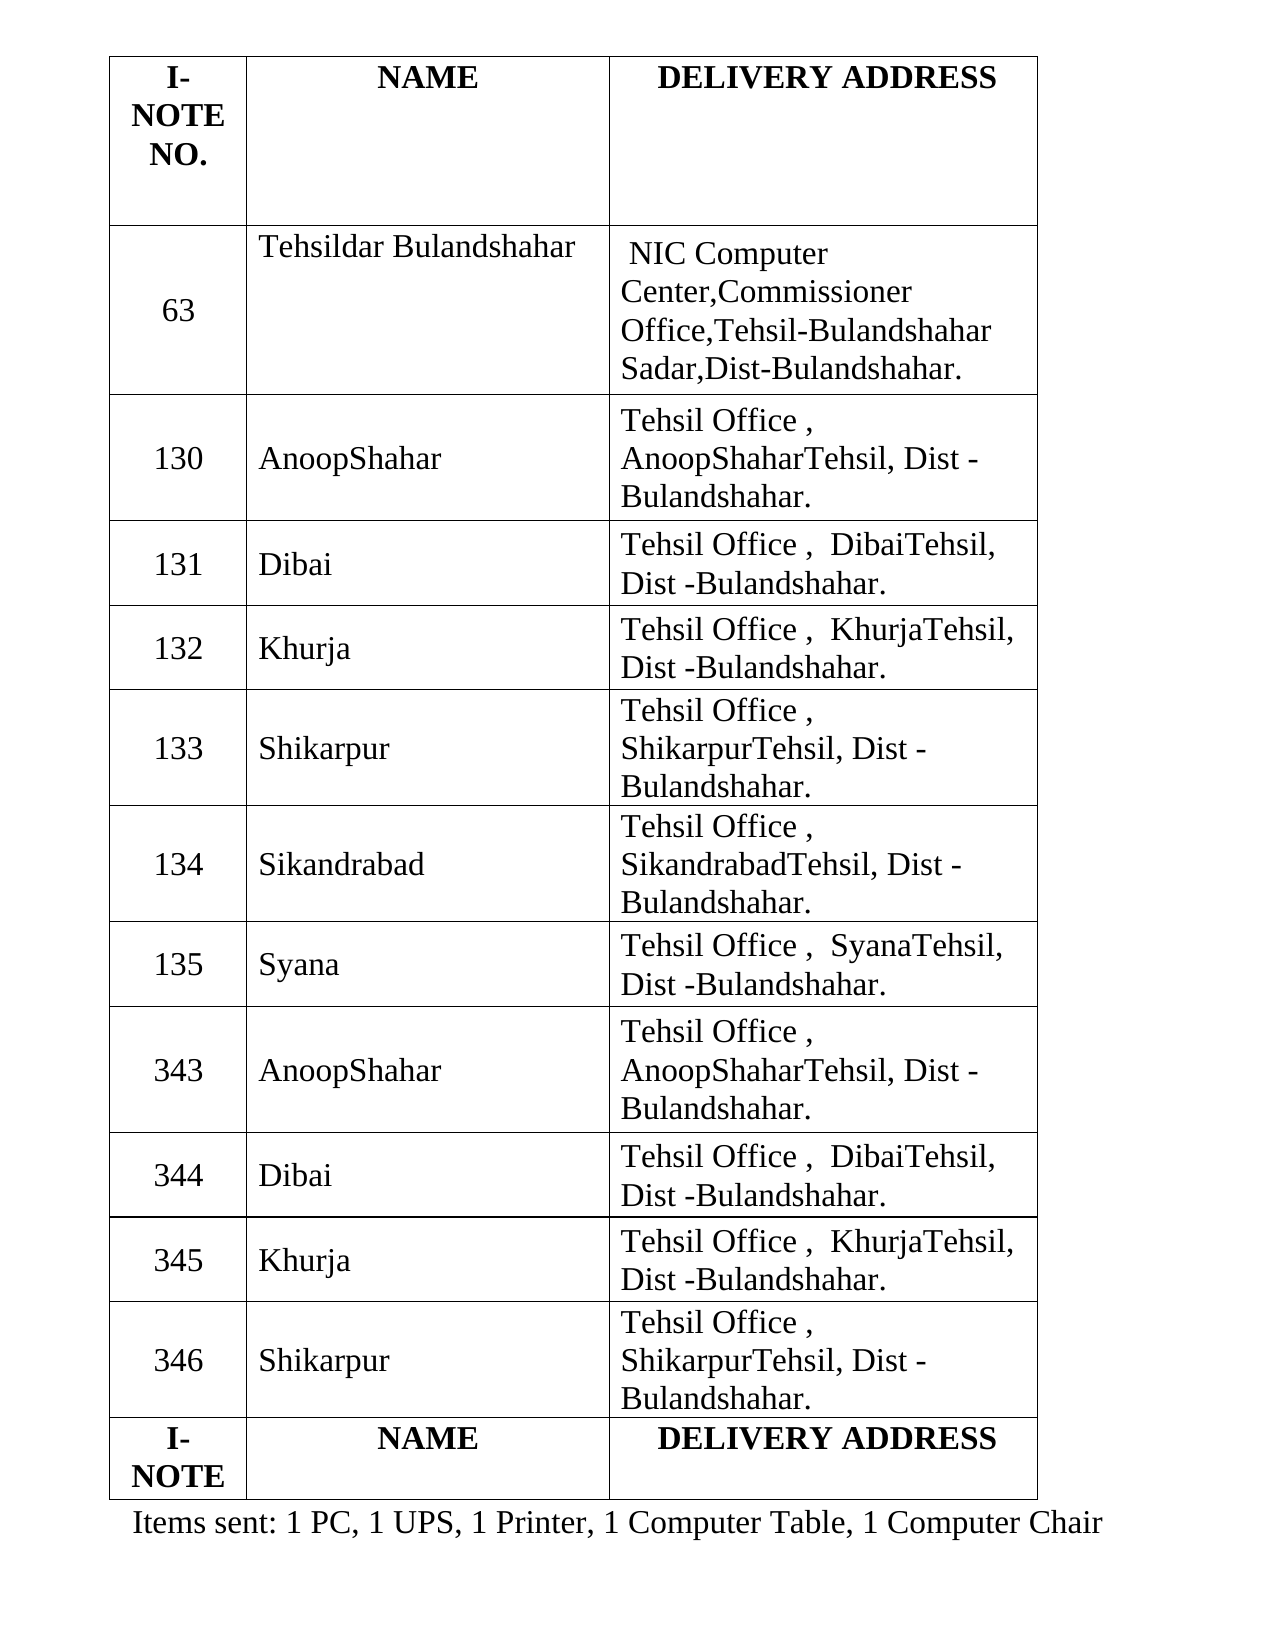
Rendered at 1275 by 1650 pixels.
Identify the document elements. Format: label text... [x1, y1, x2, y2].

table_cell Tehsil Office , DibaiTehsil, Dist -Bulandshahar. [610, 1133, 1037, 1216]
table_cell 130 [110, 395, 246, 520]
table_header DELIVERY ADDRESS [610, 57, 1037, 225]
table_cell Tehsil Office , SyanaTehsil, Dist -Bulandshahar. [610, 922, 1037, 1006]
table_cell Tehsil Office , ShikarpurTehsil, Dist -Bulandshahar. [610, 690, 1037, 805]
table_cell Khurja [247, 1218, 609, 1301]
table_cell 63 [110, 226, 246, 394]
table_cell Shikarpur [247, 690, 609, 805]
table_cell Tehsil Office , KhurjaTehsil, Dist -Bulandshahar. [610, 606, 1037, 689]
table_cell AnoopShahar [247, 395, 609, 520]
table_cell Tehsil Office , AnoopShaharTehsil, Dist -Bulandshahar. [610, 395, 1037, 520]
table_cell AnoopShahar [247, 1007, 609, 1132]
table_cell Dibai [247, 521, 609, 605]
table_cell Sikandrabad [247, 806, 609, 921]
table_cell 346 [110, 1302, 246, 1417]
table_cell Tehsil Office , AnoopShaharTehsil, Dist -Bulandshahar. [610, 1007, 1037, 1132]
table_cell Tehsil Office , DibaiTehsil, Dist -Bulandshahar. [610, 521, 1037, 605]
table_header NAME [247, 57, 609, 225]
table_cell 345 [110, 1218, 246, 1301]
table_cell NAME [247, 1418, 609, 1499]
table_cell Tehsil Office , ShikarpurTehsil, Dist -Bulandshahar. [610, 1302, 1037, 1417]
table_cell 132 [110, 606, 246, 689]
table_cell NIC Computer Center,Commissioner Office,Tehsil-Bulandshahar Sadar,Dist-Bulandshahar. [610, 226, 1037, 394]
table_header I-NOTE NO. [110, 57, 246, 225]
table_cell 344 [110, 1133, 246, 1216]
table_cell 133 [110, 690, 246, 805]
table_cell 343 [110, 1007, 246, 1132]
table_cell Khurja [247, 606, 609, 689]
table_cell Syana [247, 922, 609, 1006]
table_cell 135 [110, 922, 246, 1006]
table_cell Shikarpur [247, 1302, 609, 1417]
table_cell Dibai [247, 1133, 609, 1216]
table_cell Tehsil Office , KhurjaTehsil, Dist -Bulandshahar. [610, 1218, 1037, 1301]
table_cell DELIVERY ADDRESS [610, 1418, 1037, 1499]
table_cell Tehsil Office , SikandrabadTehsil, Dist -Bulandshahar. [610, 806, 1037, 921]
table_cell I-NOTE NO. [110, 1418, 246, 1499]
table_cell 134 [110, 806, 246, 921]
table_cell 131 [110, 521, 246, 605]
table_cell Tehsildar Bulandshahar [247, 226, 609, 394]
